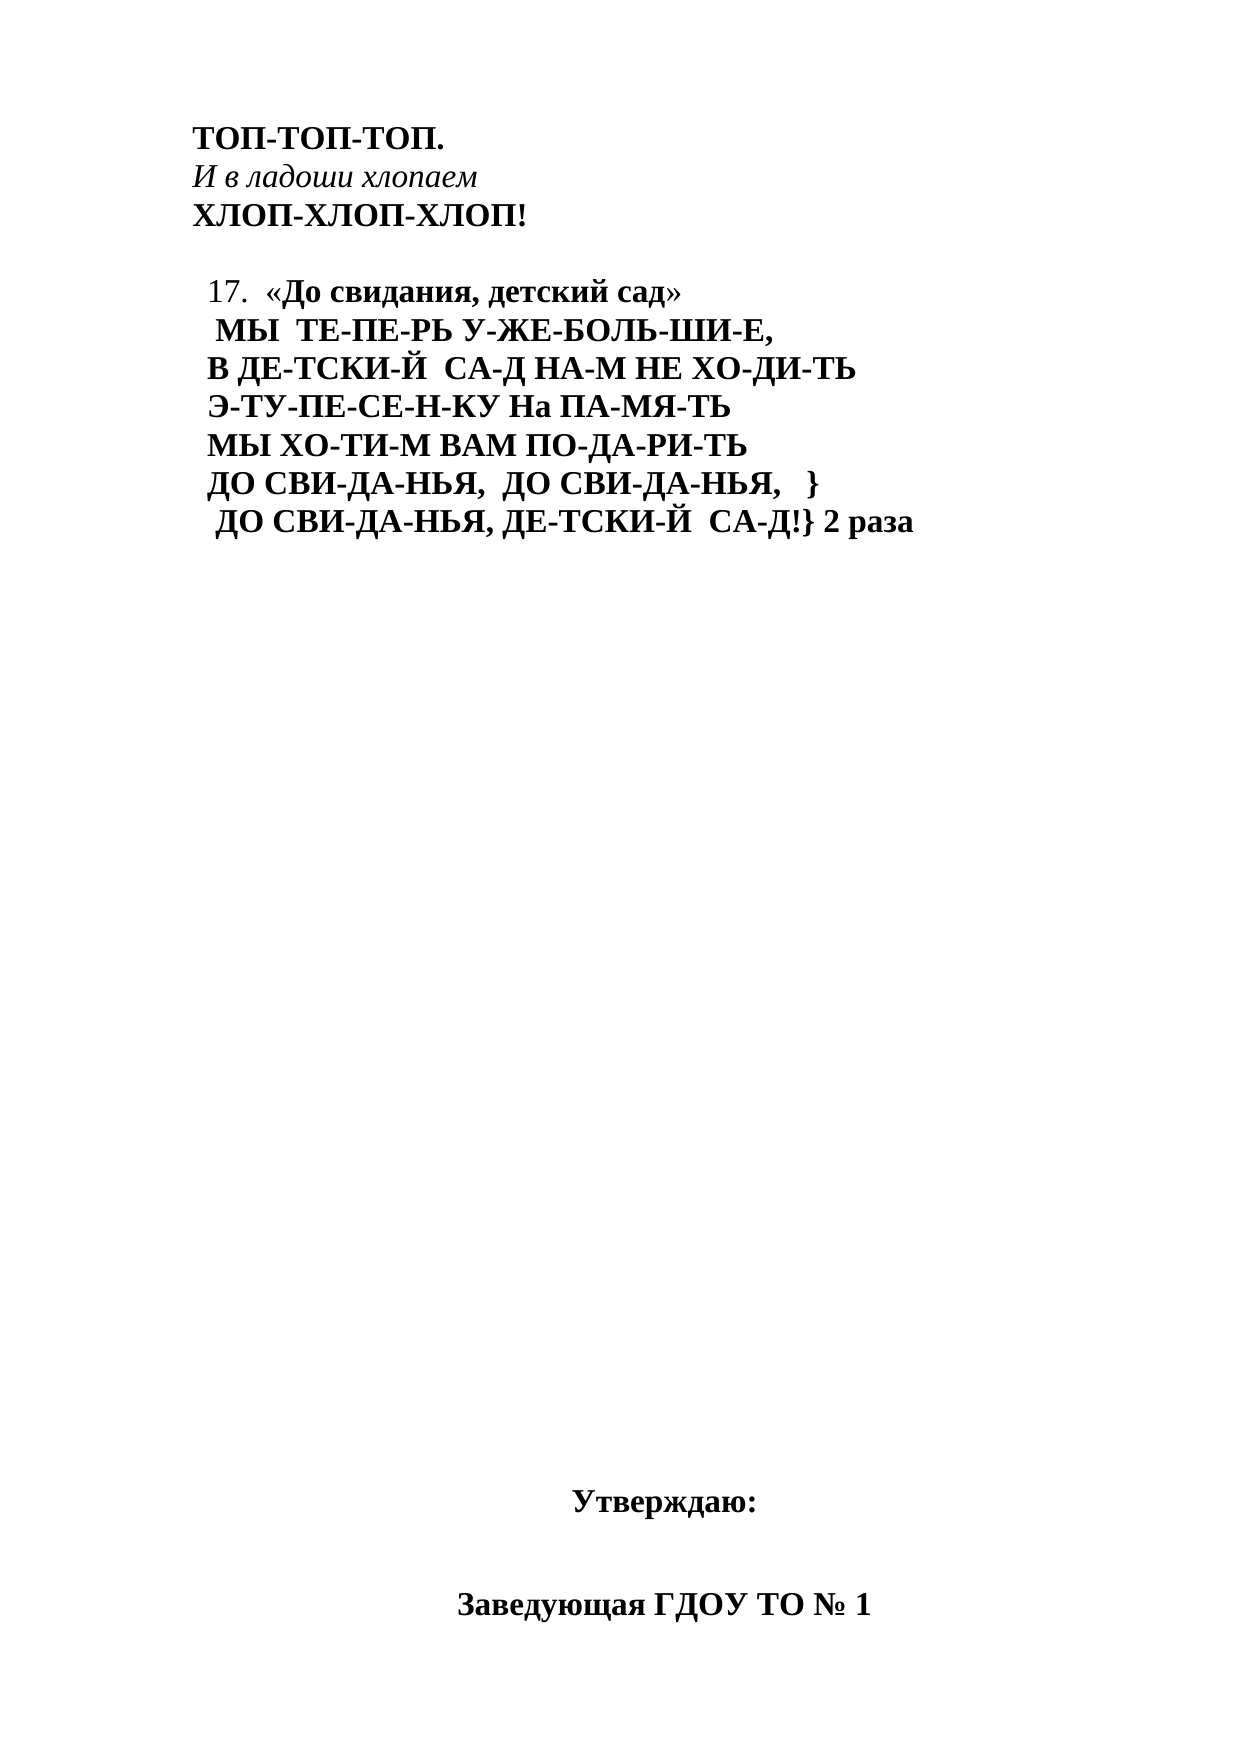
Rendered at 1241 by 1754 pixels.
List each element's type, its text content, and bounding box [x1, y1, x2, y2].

text Заведующая ГДОУ ТО № 1 [177, 1584, 1152, 1622]
text МЫ ХО-ТИ-М ВАМ ПО-ДА-РИ-ТЬ [207, 425, 1152, 463]
text В ДЕ-ТСКИ-Й СА-Д НА-М НЕ ХО-ДИ-ТЬ [207, 348, 1152, 386]
text ДО СВИ-ДА-НЬЯ, ДЕ-ТСКИ-Й СА-Д!} 2 раза [207, 501, 1152, 540]
text МЫ ТЕ-ПЕ-РЬ У-ЖЕ-БОЛЬ-ШИ-Е, [207, 310, 1152, 348]
text 17. «До свидания, детский сад» [207, 271, 1152, 310]
text ХЛОП-ХЛОП-ХЛОП! [192, 195, 1152, 233]
text ТОП-ТОП-ТОП. [192, 118, 1152, 156]
text ДО СВИ-ДА-НЬЯ, ДО СВИ-ДА-НЬЯ, } [207, 463, 1152, 501]
text Утверждаю: [177, 1481, 1152, 1519]
text И в ладоши хлопаем [192, 156, 1152, 195]
text Э-ТУ-ПЕ-СЕ-Н-КУ На ПА-МЯ-ТЬ [207, 386, 1152, 425]
